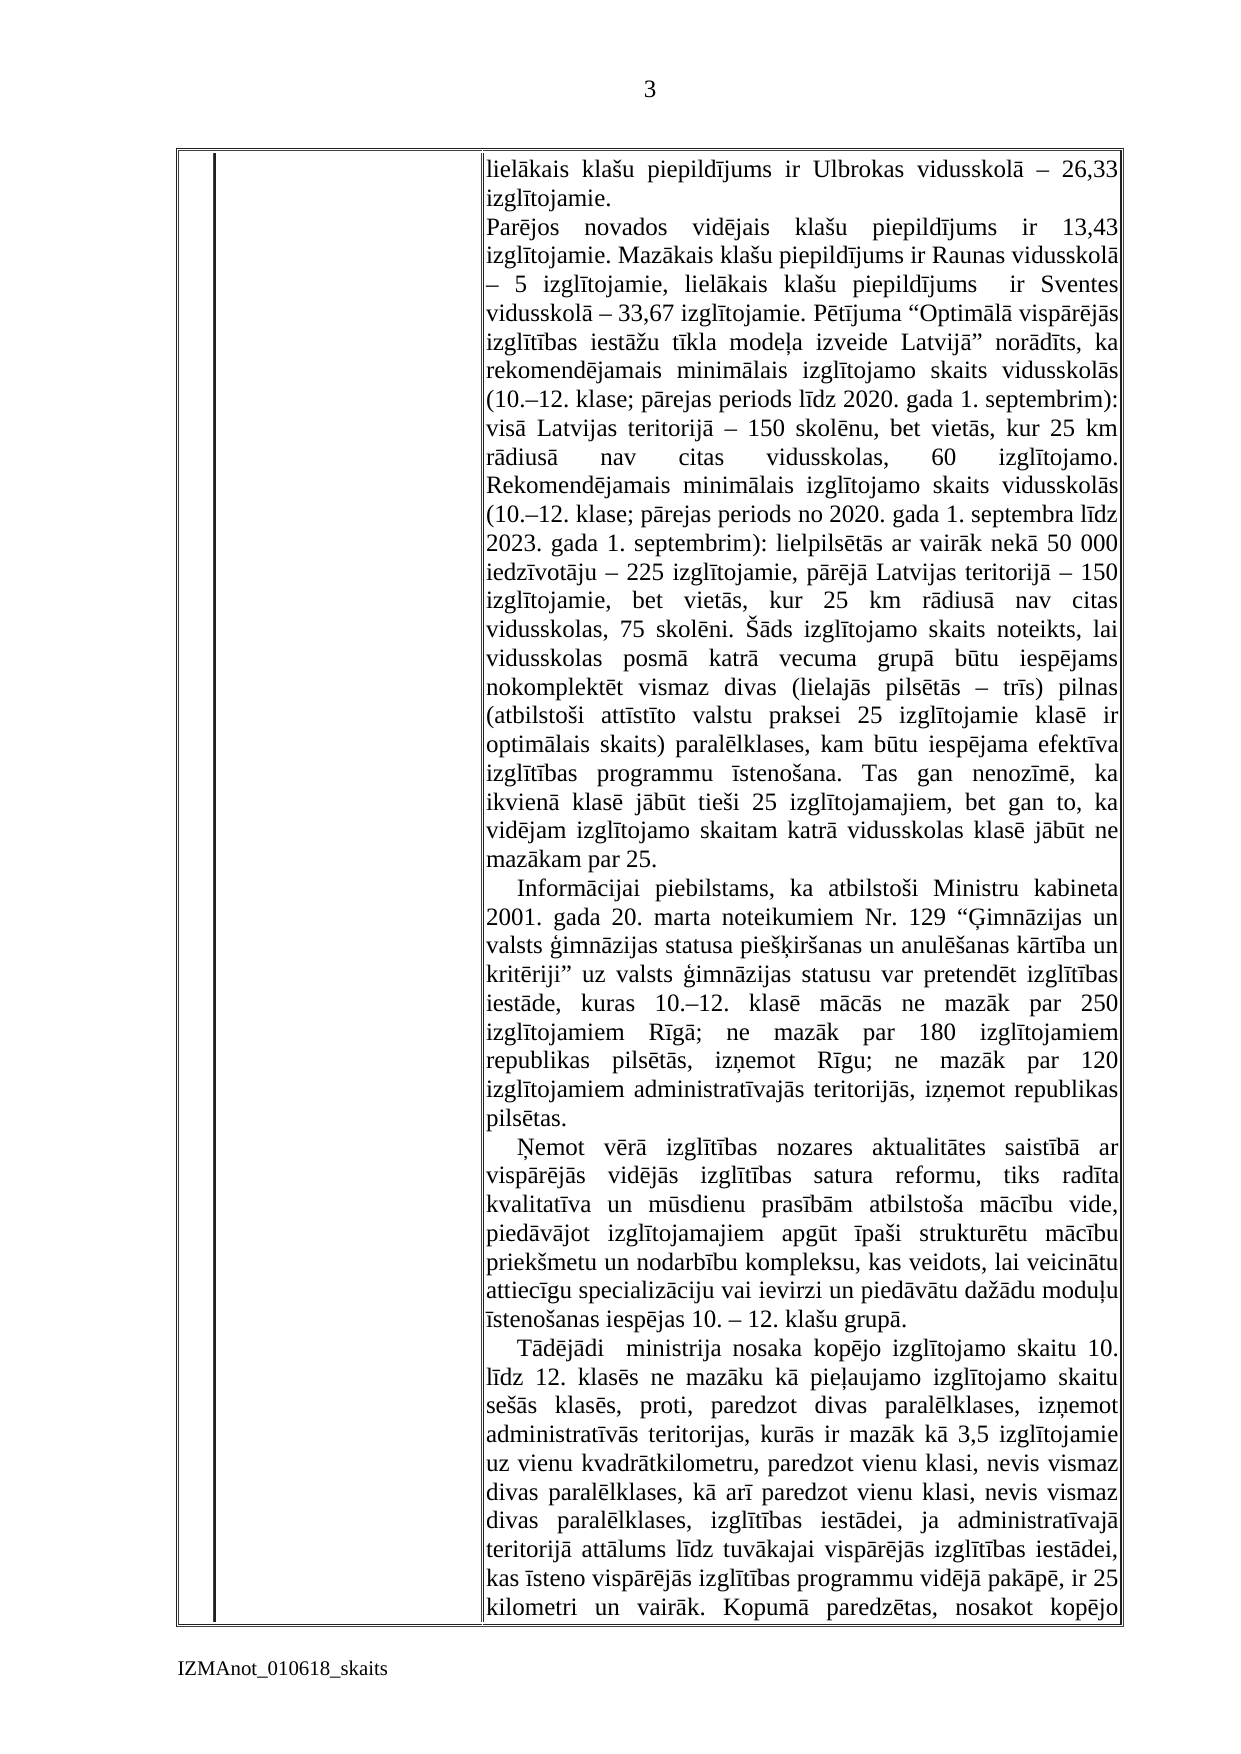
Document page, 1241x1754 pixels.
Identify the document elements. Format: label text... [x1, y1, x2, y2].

table_cell 2. [179, 151, 214, 1623]
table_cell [483, 151, 1120, 1623]
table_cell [214, 151, 483, 1623]
